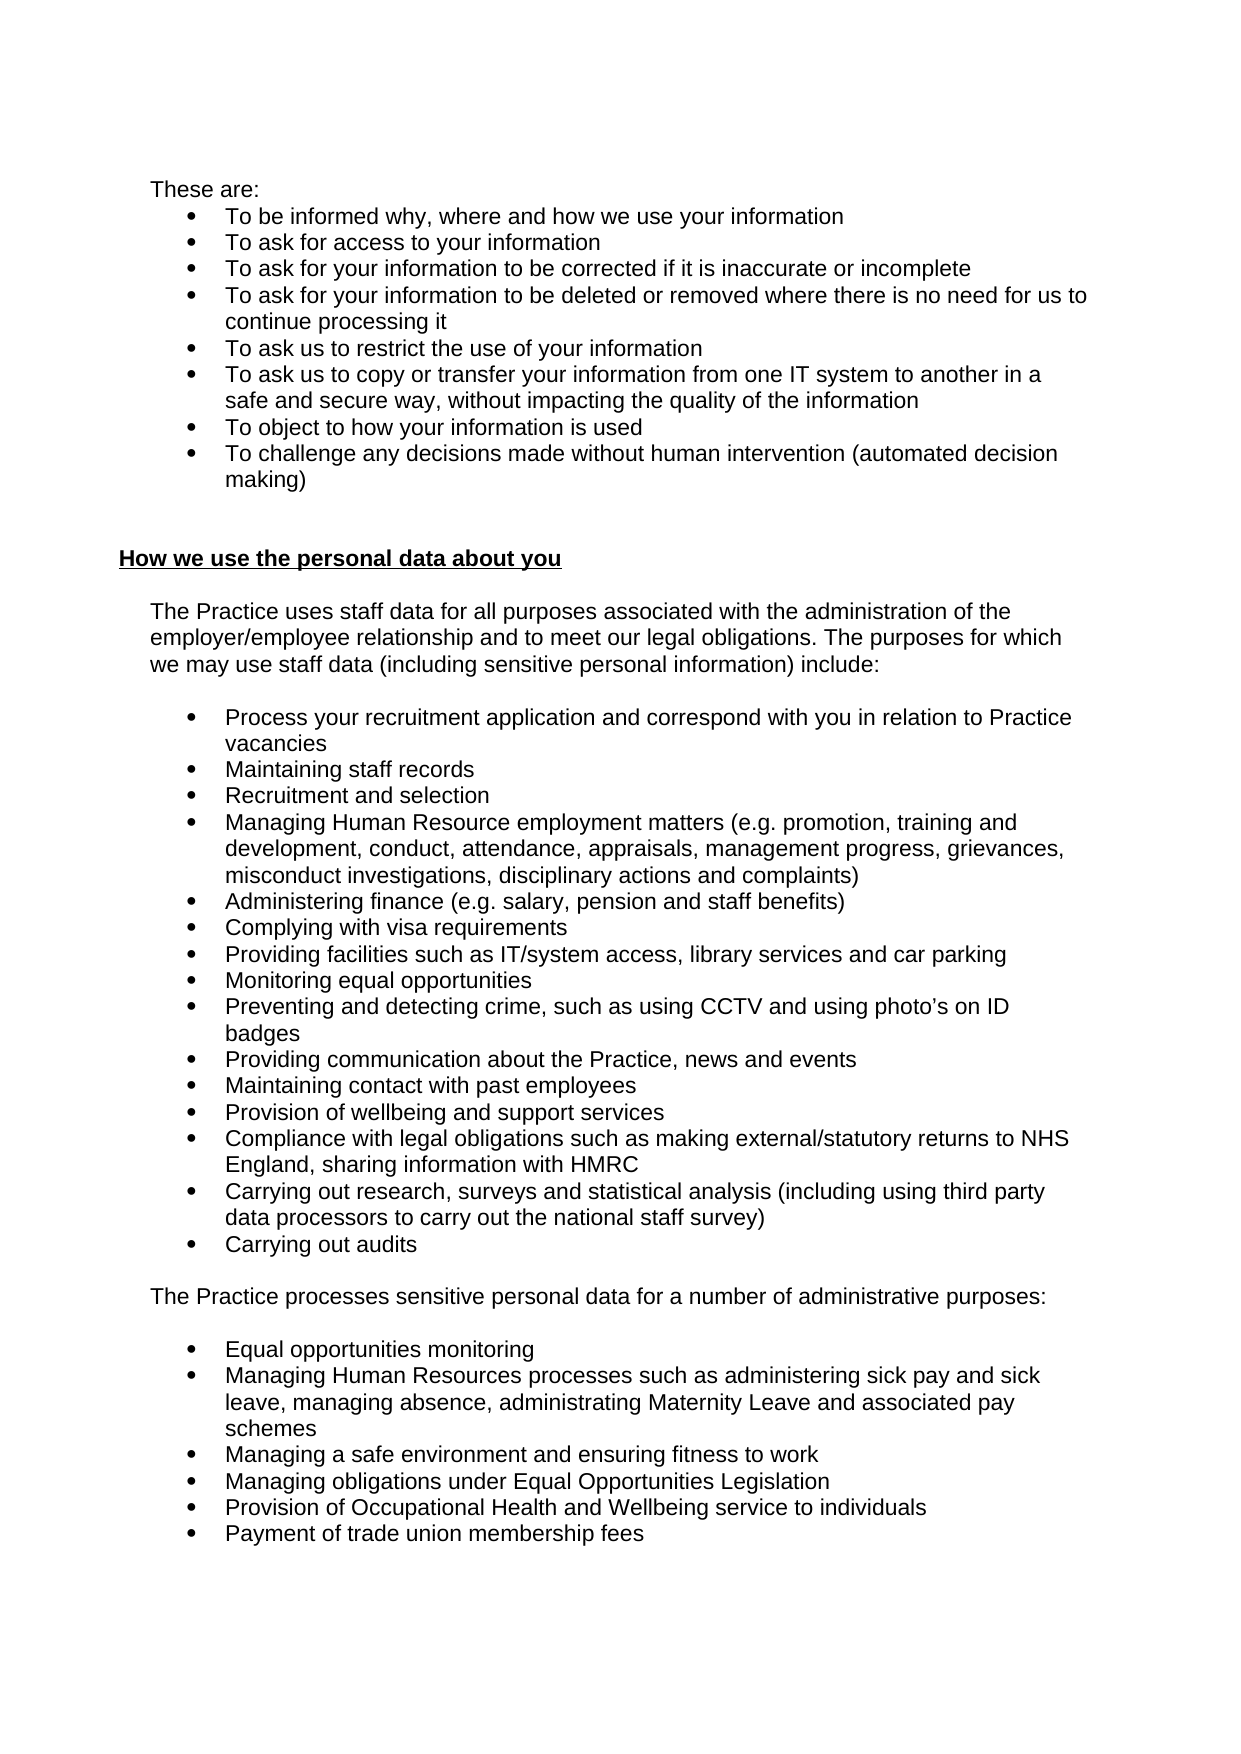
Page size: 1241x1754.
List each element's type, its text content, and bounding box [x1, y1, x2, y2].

list To ask us to restrict the use of your information [187, 334, 1090, 361]
list Process your recruitment application and correspond with you in relation to Practice vacancies [187, 703, 1090, 756]
list To challenge any decisions made without human intervention (automated decision making) [187, 440, 1090, 493]
list Administering finance (e.g. salary, pension and staff benefits) [187, 888, 1090, 914]
list Provision of Occupational Health and Wellbeing service to individuals [187, 1494, 1090, 1520]
list Payment of trade union membership fees [187, 1520, 1090, 1547]
list Managing Human Resource employment matters (e.g. promotion, training and development, conduct, attendance, appraisals, management progress, grievances, misconduct investigations, disciplinary actions and complaints) [187, 809, 1090, 888]
list Maintaining staff records [187, 756, 1090, 782]
text These are: [150, 176, 1090, 203]
list Carrying out audits [187, 1231, 1090, 1257]
list Managing obligations under Equal Opportunities Legislation [187, 1468, 1090, 1494]
list Equal opportunities monitoring [187, 1336, 1090, 1362]
list Compliance with legal obligations such as making external/statutory returns to NHS England, sharing information with HMRC [187, 1125, 1090, 1178]
list Preventing and detecting crime, such as using CCTV and using photo’s on ID badges [187, 993, 1090, 1046]
list Provision of wellbeing and support services [187, 1099, 1090, 1125]
list To ask us to copy or transfer your information from one IT system to another in a safe and secure way, without impacting the quality of the information [187, 361, 1090, 413]
list Providing communication about the Practice, news and events [187, 1046, 1090, 1072]
list Managing a safe environment and ensuring fitness to work [187, 1441, 1090, 1468]
list Managing Human Resources processes such as administering sick pay and sick leave, managing absence, administrating Maternity Leave and associated pay schemes [187, 1362, 1090, 1441]
list To ask for your information to be corrected if it is inaccurate or incomplete [187, 255, 1090, 282]
list To ask for your information to be deleted or removed where there is no need for us to continue processing it [187, 282, 1090, 334]
list Complying with visa requirements [187, 914, 1090, 941]
text The Practice uses staff data for all purposes associated with the administration of the employer/employee relationship and to meet our legal obligations. The purposes for which we may use staff data (including sensitive personal information) include: [150, 598, 1090, 677]
list Monitoring equal opportunities [187, 967, 1090, 993]
list To object to how your information is used [187, 413, 1090, 440]
text How we use the personal data about you [112, 545, 1090, 572]
list Recruitment and selection [187, 782, 1090, 809]
list Carrying out research, surveys and statistical analysis (including using third party data processors to carry out the national staff survey) [187, 1178, 1090, 1231]
list Providing facilities such as IT/system access, library services and car parking [187, 941, 1090, 967]
list Maintaining contact with past employees [187, 1072, 1090, 1099]
text The Practice processes sensitive personal data for a number of administrative purposes: [150, 1283, 1090, 1309]
list To be informed why, where and how we use your information [187, 203, 1090, 229]
list To ask for access to your information [187, 229, 1090, 255]
